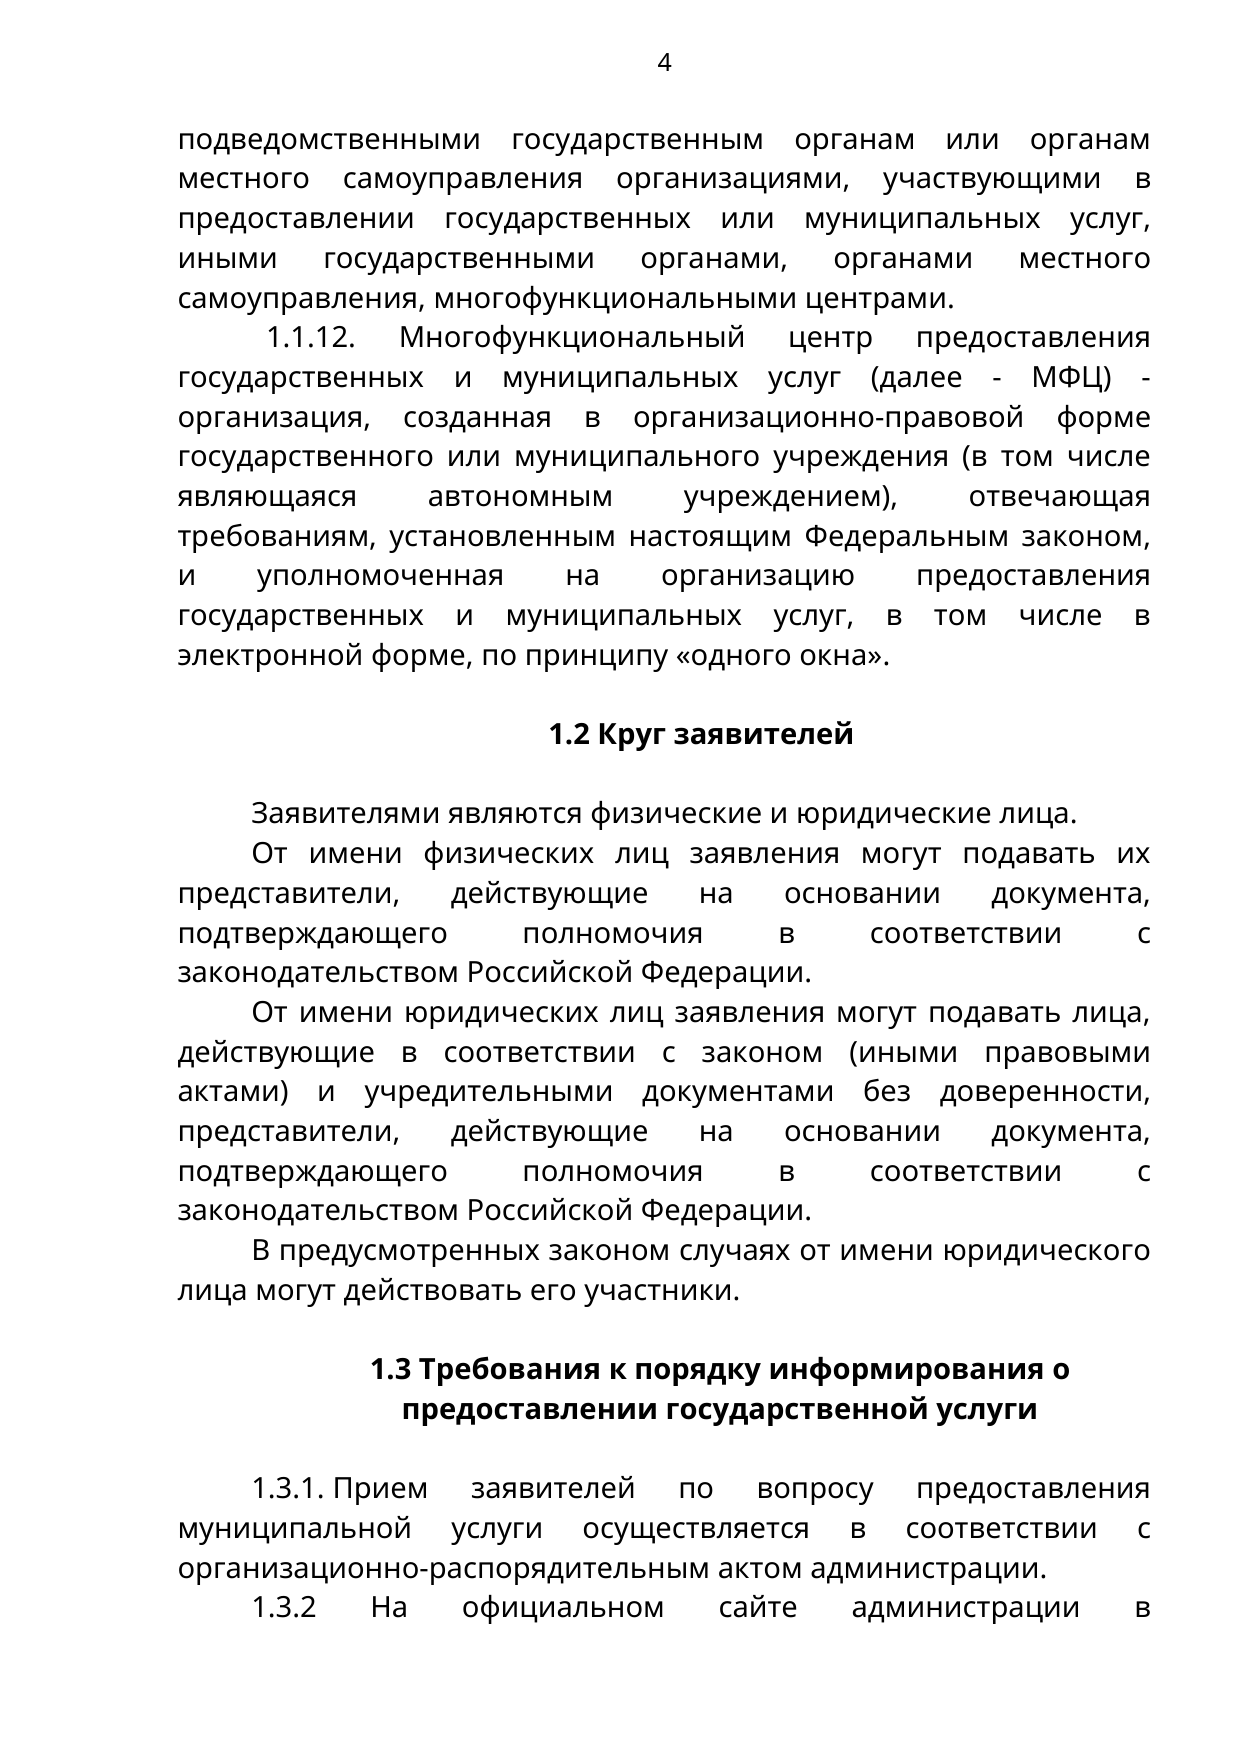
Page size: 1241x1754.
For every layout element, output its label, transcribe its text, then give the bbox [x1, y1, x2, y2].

list Заявителями являются физические и юридические лица. [177, 793, 1152, 832]
list От имени физических лиц заявления могут подавать их представители, действующие на основании документа, подтверждающего полномочия в соответствии с законодательством Российской Федерации. [177, 832, 1152, 991]
list От имени юридических лиц заявления могут подавать лица, действующие в соответствии с законом (иными правовыми актами) и учредительными документами без доверенности, представители, действующие на основании документа, подтверждающего полномочия в соответствии с законодательством Российской Федерации. [177, 991, 1152, 1229]
list 1.3 Требования к порядку информирования о предоставлении государственной услуги [288, 1348, 1152, 1428]
text 1.1.12. Многофункциональный центр предоставления государственных и муниципальных услуг (далее - МФЦ) - организация, созданная в организационно-правовой форме государственного или муниципального учреждения (в том числе являющаяся автономным учреждением), отвечающая требованиям, установленным настоящим Федеральным законом, и уполномоченная на организацию предоставления государственных и муниципальных услуг, в том числе в электронной форме, по принципу «одного окна». [177, 317, 1152, 674]
list В предусмотренных законом случаях от имени юридического лица могут действовать его участники. [177, 1229, 1152, 1309]
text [177, 118, 1152, 317]
text 1.3.1. Прием заявителей по вопросу предоставления муниципальной услуги осуществляется в соответствии с организационно-распорядительным актом администрации. [177, 1467, 1152, 1587]
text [177, 1587, 1152, 1626]
text 1.2 Круг заявителей [177, 713, 1152, 753]
